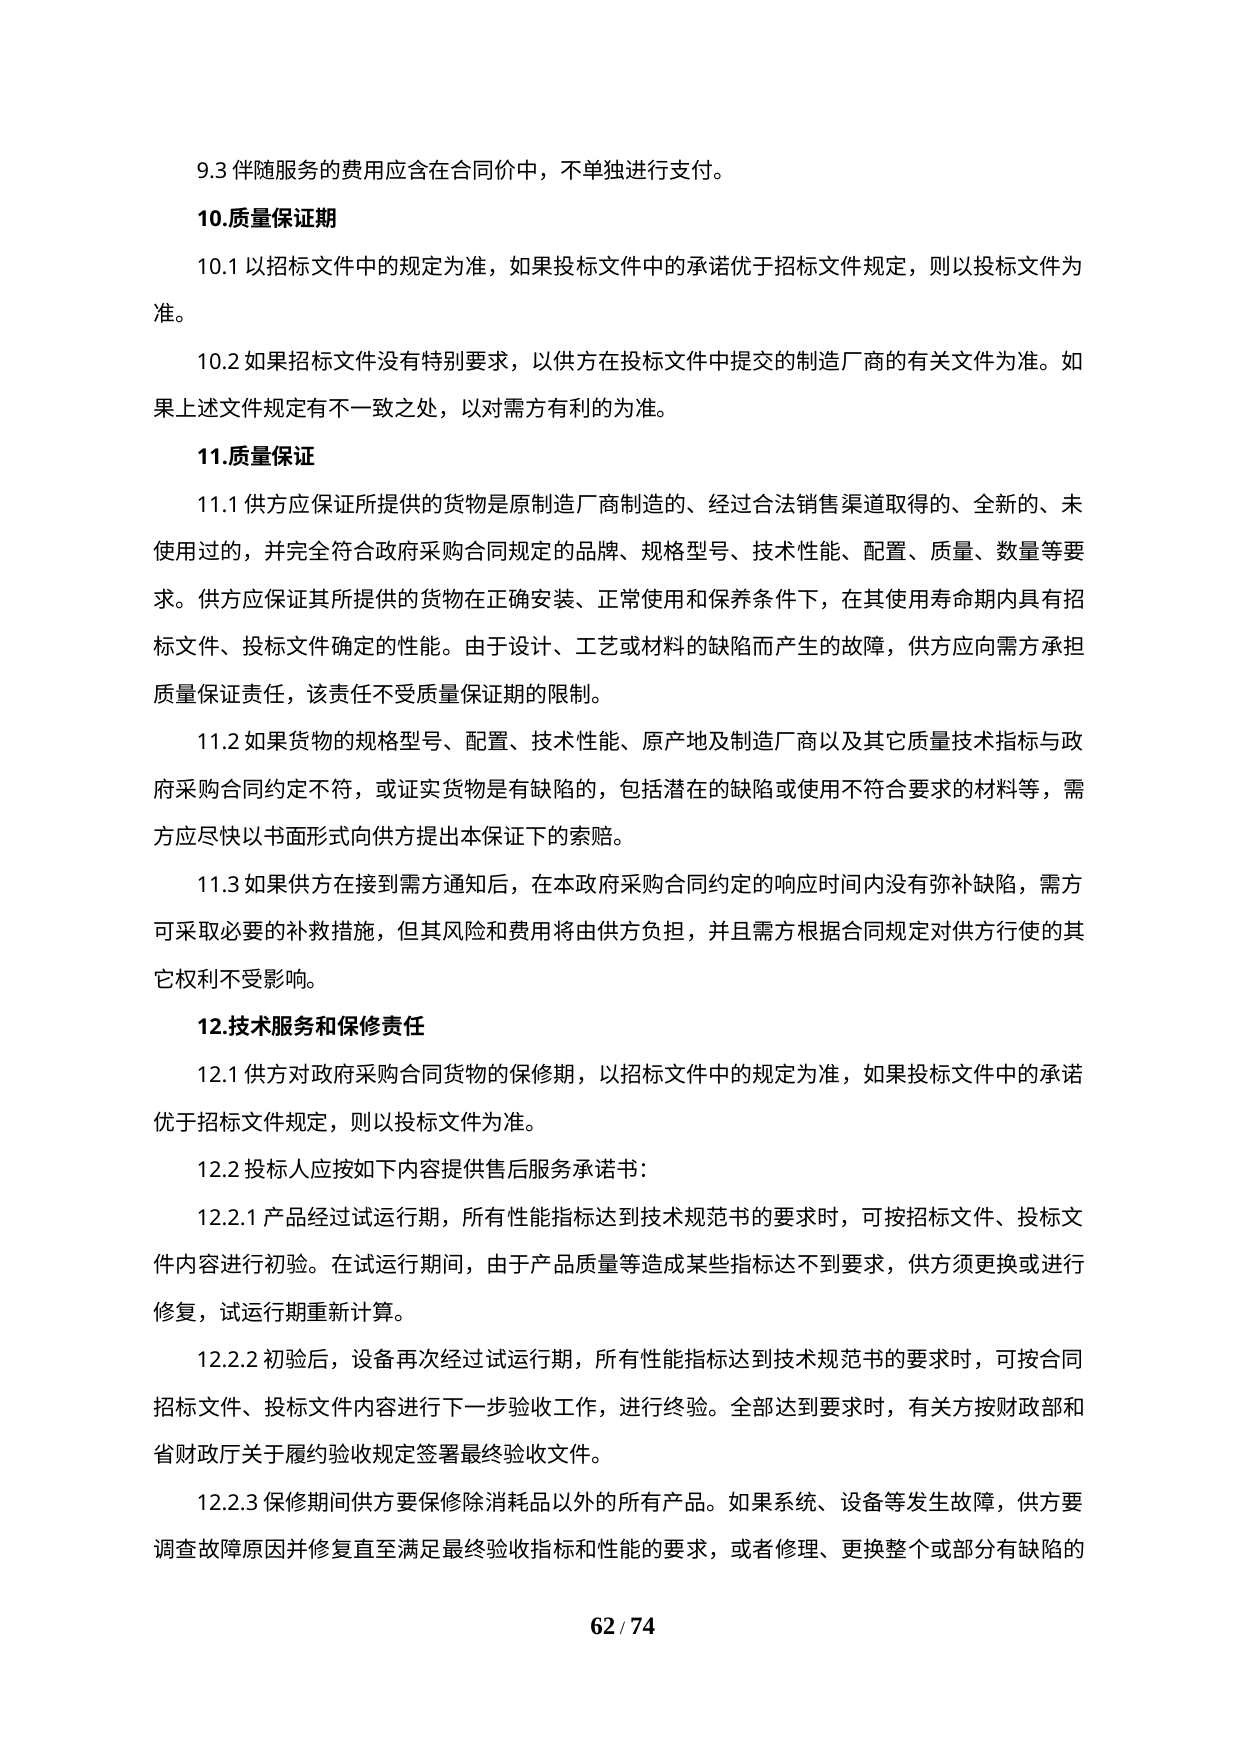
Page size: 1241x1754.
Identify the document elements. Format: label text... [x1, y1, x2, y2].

text 10.质量保证期 [153, 201, 1087, 233]
text 12.技术服务和保修责任 [153, 1009, 1087, 1041]
text 9.3伴随服务的费用应含在合同价中，不单独进行支付。 [153, 153, 1087, 185]
text 11.2如果货物的规格型号、配置、技术性能、原产地及制造厂商以及其它质量技术指标与政府采购合同约定不符，或证实货物是有缺陷的，包括潜在的缺陷或使用不符合要求的材料等，需方应尽快以书面形式向供方提出本保证下的索赔。 [153, 724, 1087, 851]
text 12.2.1产品经过试运行期，所有性能指标达到技术规范书的要求时，可按招标文件、投标文件内容进行初验。在试运行期间，由于产品质量等造成某些指标达不到要求，供方须更换或进行修复，试运行期重新计算。 [153, 1200, 1087, 1326]
text 10.1以招标文件中的规定为准，如果投标文件中的承诺优于招标文件规定，则以投标文件为准。 [153, 249, 1087, 328]
text 11.1供方应保证所提供的货物是原制造厂商制造的、经过合法销售渠道取得的、全新的、未使用过的，并完全符合政府采购合同规定的品牌、规格型号、技术性能、配置、质量、数量等要求。供方应保证其所提供的货物在正确安装、正常使用和保养条件下，在其使用寿命期内具有招标文件、投标文件确定的性能。由于设计、工艺或材料的缺陷而产生的故障，供方应向需方承担质量保证责任，该责任不受质量保证期的限制。 [153, 487, 1087, 708]
text 11.3如果供方在接到需方通知后，在本政府采购合同约定的响应时间内没有弥补缺陷，需方可采取必要的补救措施，但其风险和费用将由供方负担，并且需方根据合同规定对供方行使的其它权利不受影响。 [153, 867, 1087, 993]
text 12.2.2初验后，设备再次经过试运行期，所有性能指标达到技术规范书的要求时，可按合同招标文件、投标文件内容进行下一步验收工作，进行终验。全部达到要求时，有关方按财政部和省财政厅关于履约验收规定签署最终验收文件。 [153, 1342, 1087, 1469]
text 12.2投标人应按如下内容提供售后服务承诺书： [153, 1152, 1087, 1184]
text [153, 1485, 1087, 1564]
text 12.1供方对政府采购合同货物的保修期，以招标文件中的规定为准，如果投标文件中的承诺优于招标文件规定，则以投标文件为准。 [153, 1057, 1087, 1136]
text 10.2如果招标文件没有特别要求，以供方在投标文件中提交的制造厂商的有关文件为准。如果上述文件规定有不一致之处，以对需方有利的为准。 [153, 344, 1087, 423]
text 11.质量保证 [153, 439, 1087, 471]
